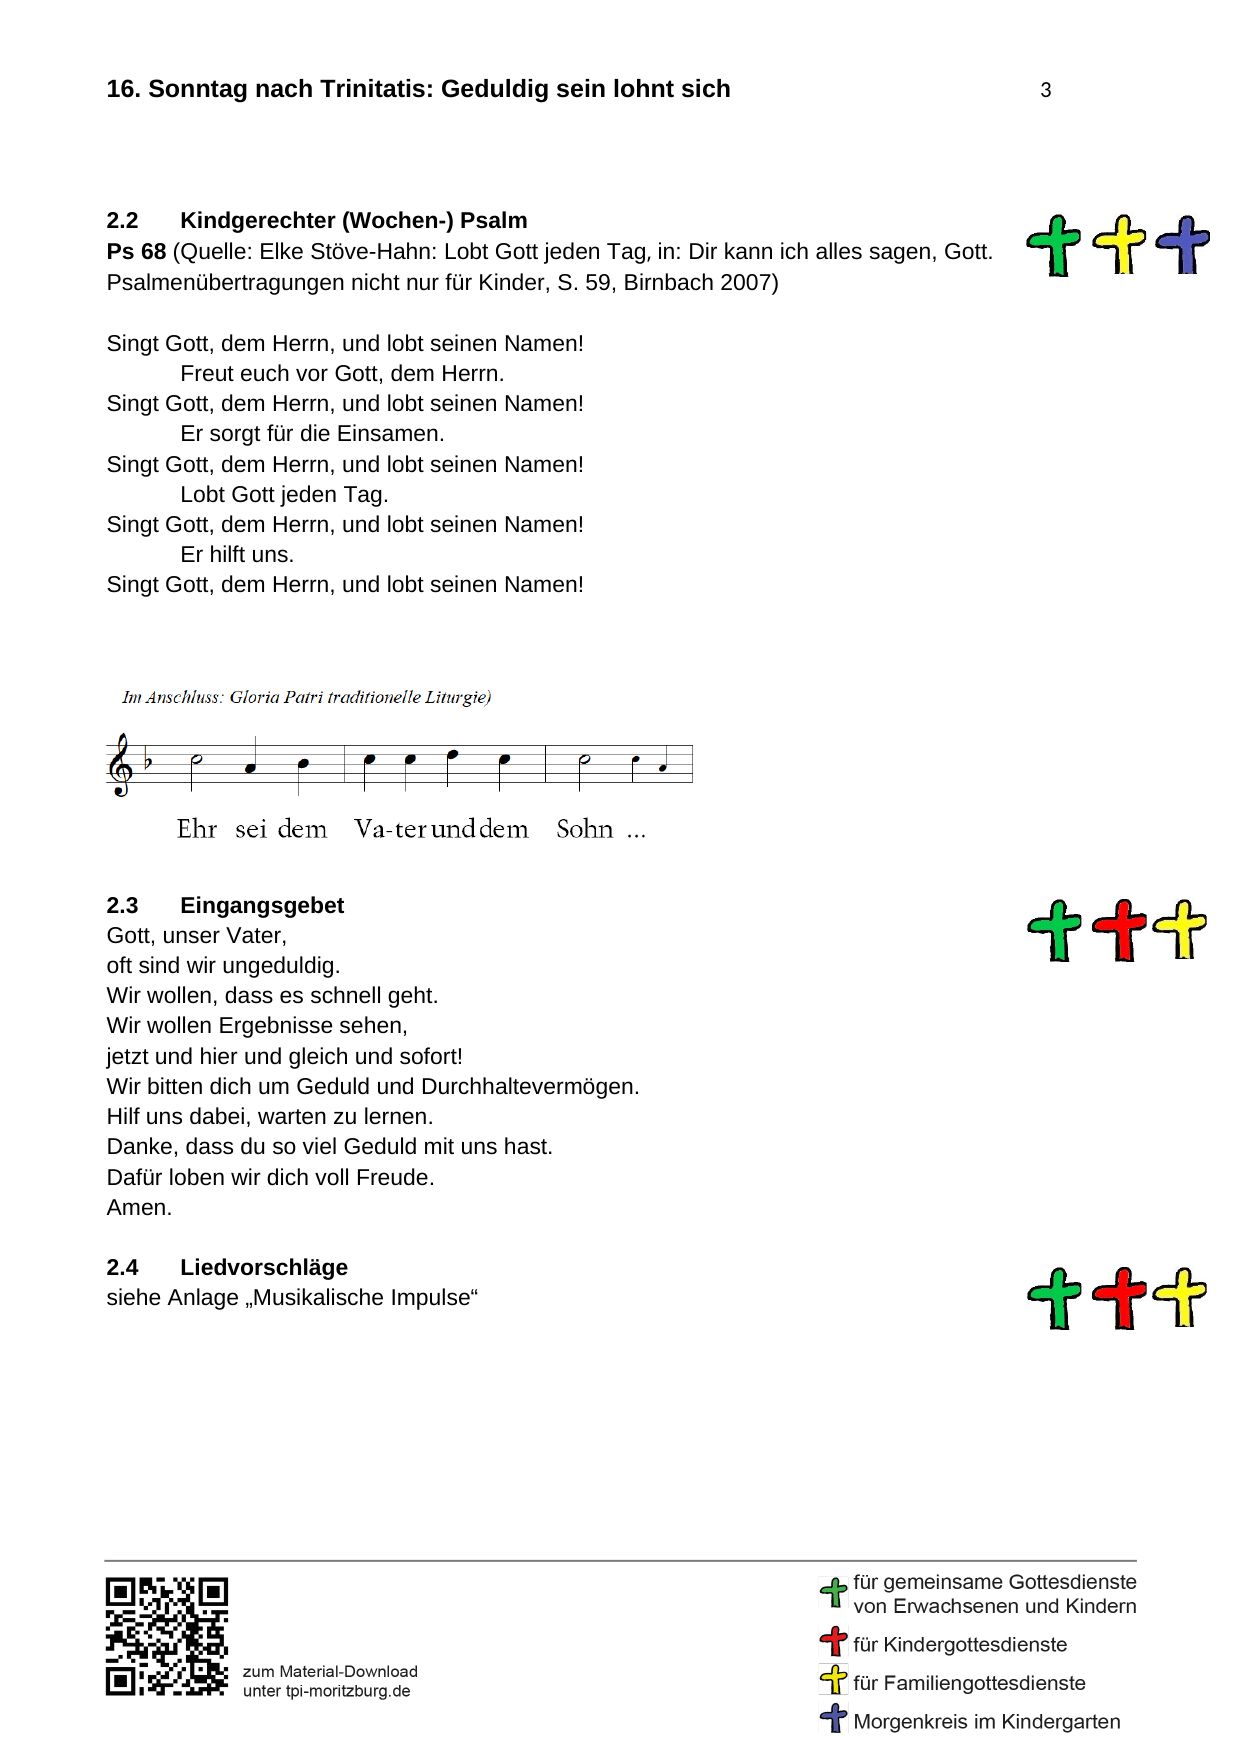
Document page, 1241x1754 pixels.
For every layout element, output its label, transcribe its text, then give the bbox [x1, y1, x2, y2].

text jetzt und hier und gleich und sofort! [106, 1043, 1004, 1069]
picture [1153, 213, 1210, 272]
picture [1150, 1265, 1207, 1325]
picture [1025, 897, 1082, 960]
text Er hilft uns. [106, 541, 1004, 567]
text Lobt Gott jeden Tag. [106, 481, 1004, 507]
text Dafür loben wir dich voll Freude. [106, 1163, 1004, 1190]
picture [1090, 897, 1147, 959]
text Amen. [106, 1194, 1004, 1220]
text Wir bitten dich um Geduld und Durchhaltevermögen. [106, 1073, 1004, 1099]
text Singt Gott, dem Herrn, und lobt seinen Namen! [106, 330, 1004, 356]
picture [1024, 212, 1081, 275]
text 2.4 Liedvorschläge [106, 1254, 1004, 1281]
text Ps 68 (Quelle: Elke Stöve-Hahn: Lobt Gott jeden Tag, in: Dir kann ich alles sagen, Gott. Psalmenübertragungen nicht nur für Kinder, S. 59, Birnbach 2007) [106, 237, 1004, 296]
picture [1090, 213, 1146, 272]
text 2.2 Kindgerechter (Wochen-) Psalm [106, 207, 1004, 233]
text siehe Anlage „Musikalische Impulse“ [106, 1284, 1004, 1311]
text Wir wollen Ergebnisse sehen, [106, 1012, 1004, 1039]
picture [1025, 1265, 1082, 1328]
text Singt Gott, dem Herrn, und lobt seinen Namen! [106, 390, 1004, 416]
picture [0, 1536, 1241, 1754]
text Danke, dass du so viel Geduld mit uns hast. [106, 1133, 1004, 1160]
text Er sorgt für die Einsamen. [106, 420, 1004, 447]
text Gott, unser Vater, [106, 922, 1004, 948]
picture [1150, 897, 1207, 956]
picture [1090, 1265, 1147, 1328]
text Hilf uns dabei, warten zu lernen. [106, 1103, 1004, 1129]
text Singt Gott, dem Herrn, und lobt seinen Namen! [106, 571, 1004, 598]
text Wir wollen, dass es schnell geht. [106, 982, 1004, 1009]
text oft sind wir ungeduldig. [106, 952, 1004, 978]
text Freut euch vor Gott, dem Herrn. [106, 360, 1004, 386]
picture [106, 631, 732, 858]
text 2.3 Eingangsgebet [106, 892, 1004, 918]
text Singt Gott, dem Herrn, und lobt seinen Namen! [106, 451, 1004, 477]
text Singt Gott, dem Herrn, und lobt seinen Namen! [106, 511, 1004, 537]
